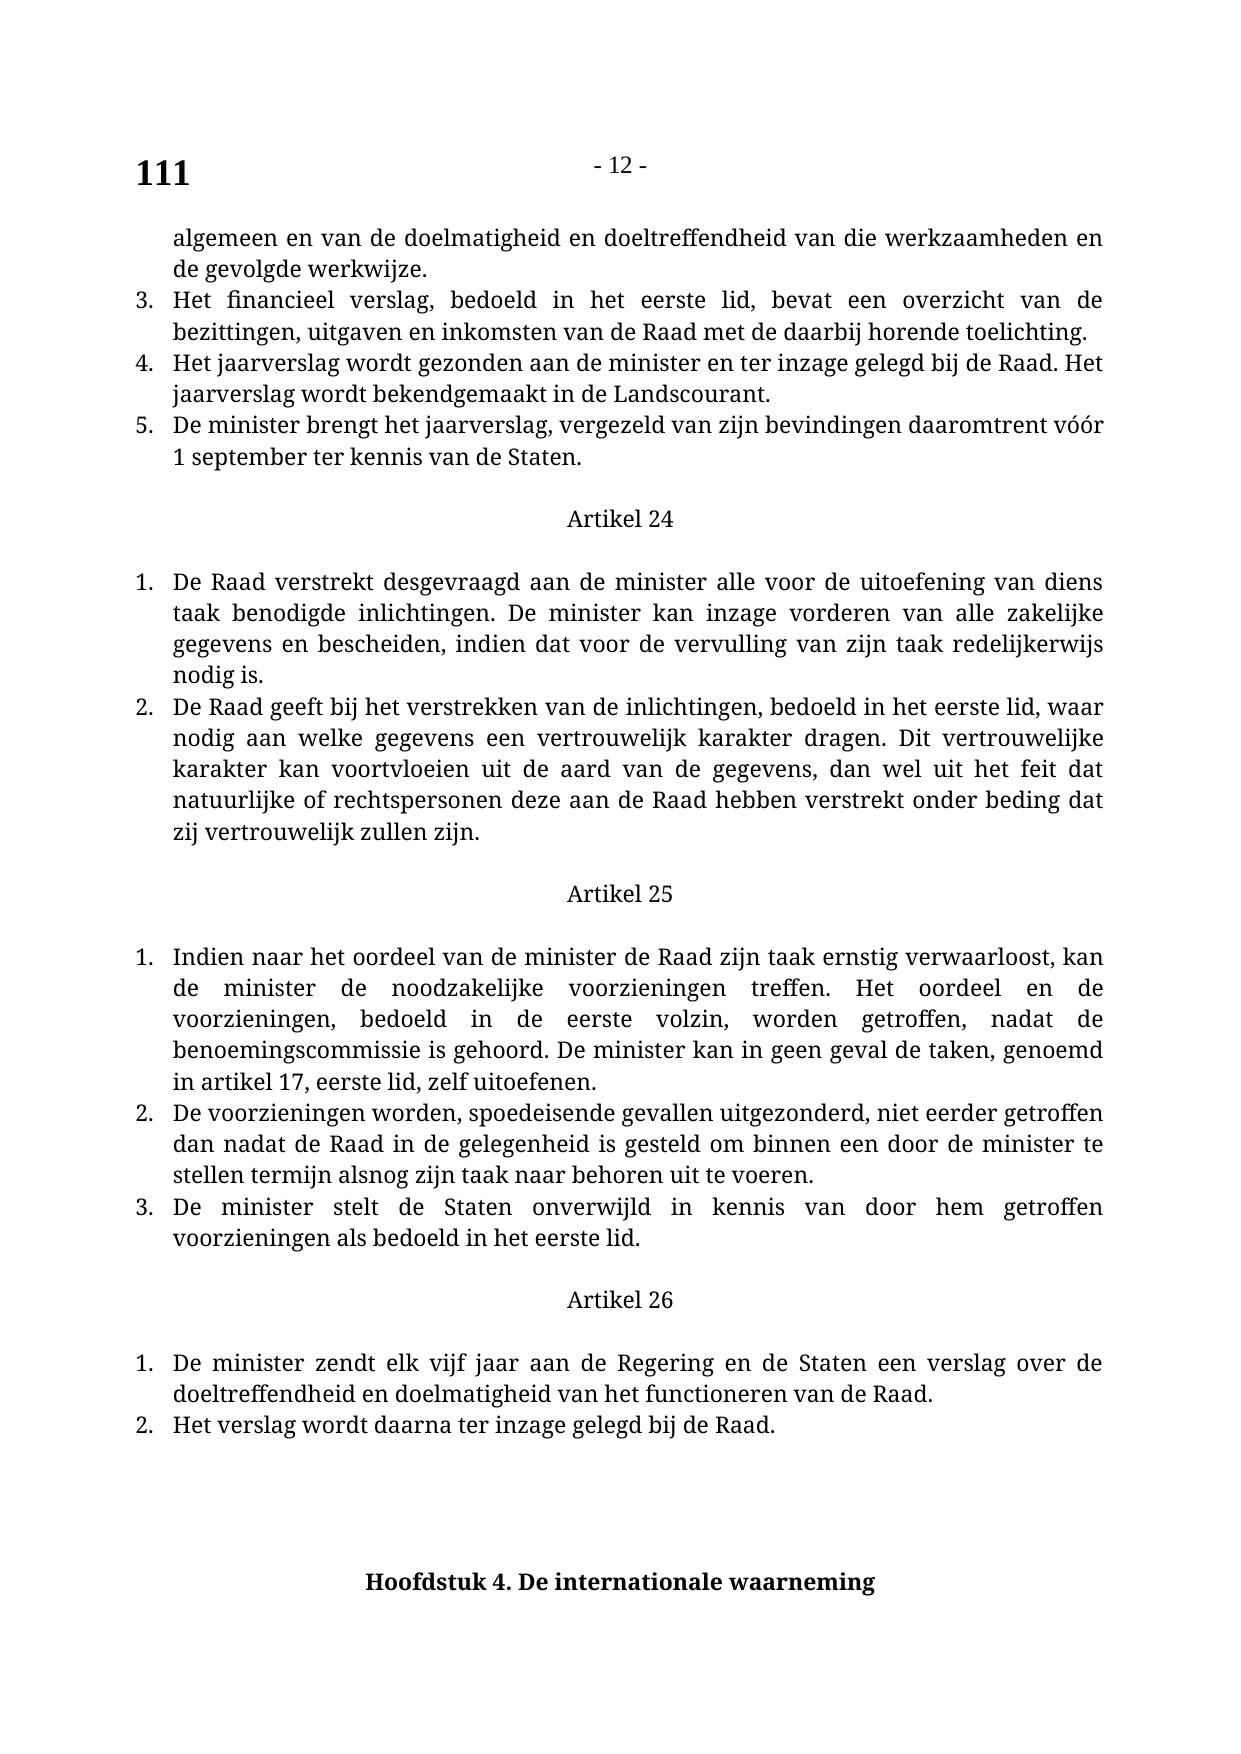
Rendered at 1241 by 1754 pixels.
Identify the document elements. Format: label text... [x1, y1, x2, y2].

text Artikel 24 [135, 503, 1105, 534]
list De voorzieningen worden, spoedeisende gevallen uitgezonderd, niet eerder getroffen dan nadat de Raad in de gelegenheid is gesteld om binnen een door de minister te stellen termijn alsnog zijn taak naar behoren uit te voeren. [135, 1097, 1105, 1191]
list De minister zendt elk vijf jaar aan de Regering en de Staten een verslag over de doeltreffendheid en doelmatigheid van het functioneren van de Raad. [135, 1347, 1105, 1409]
text Artikel 26 [135, 1284, 1105, 1316]
list Het verslag wordt daarna ter inzage gelegd bij de Raad. [135, 1409, 1105, 1441]
list De minister stelt de Staten onverwijld in kennis van door hem getroffen voorzieningen als bedoeld in het eerste lid. [135, 1191, 1105, 1253]
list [135, 222, 1105, 284]
list Het financieel verslag, bedoeld in het eerste lid, bevat een overzicht van de bezittingen, uitgaven en inkomsten van de Raad met de daarbij horende toelichting. [135, 284, 1105, 347]
list Het jaarverslag wordt gezonden aan de minister en ter inzage gelegd bij de Raad. Het jaarverslag wordt bekendgemaakt in de Landscourant. [135, 347, 1105, 409]
text Hoofdstuk 4. De internationale waarneming [135, 1566, 1105, 1597]
text Artikel 25 [135, 878, 1105, 909]
list De Raad geeft bij het verstrekken van de inlichtingen, bedoeld in het eerste lid, waar nodig aan welke gegevens een vertrouwelijk karakter dragen. Dit vertrouwelijke karakter kan voortvloeien uit de aard van de gegevens, dan wel uit het feit dat natuurlijke of rechtspersonen deze aan de Raad hebben verstrekt onder beding dat zij vertrouwelijk zullen zijn. [135, 691, 1105, 847]
list De minister brengt het jaarverslag, vergezeld van zijn bevindingen daaromtrent vóór 1 september ter kennis van de Staten. [135, 409, 1105, 472]
list De Raad verstrekt desgevraagd aan de minister alle voor de uitoefening van diens taak benodigde inlichtingen. De minister kan inzage vorderen van alle zakelijke gegevens en bescheiden, indien dat voor de vervulling van zijn taak redelijkerwijs nodig is. [135, 566, 1105, 691]
list Indien naar het oordeel van de minister de Raad zijn taak ernstig verwaarloost, kan de minister de noodzakelijke voorzieningen treffen. Het oordeel en de voorzieningen, bedoeld in de eerste volzin, worden getroffen, nadat de benoemingscommissie is gehoord. De minister kan in geen geval de taken, genoemd in artikel 17, eerste lid, zelf uitoefenen. [135, 941, 1105, 1097]
